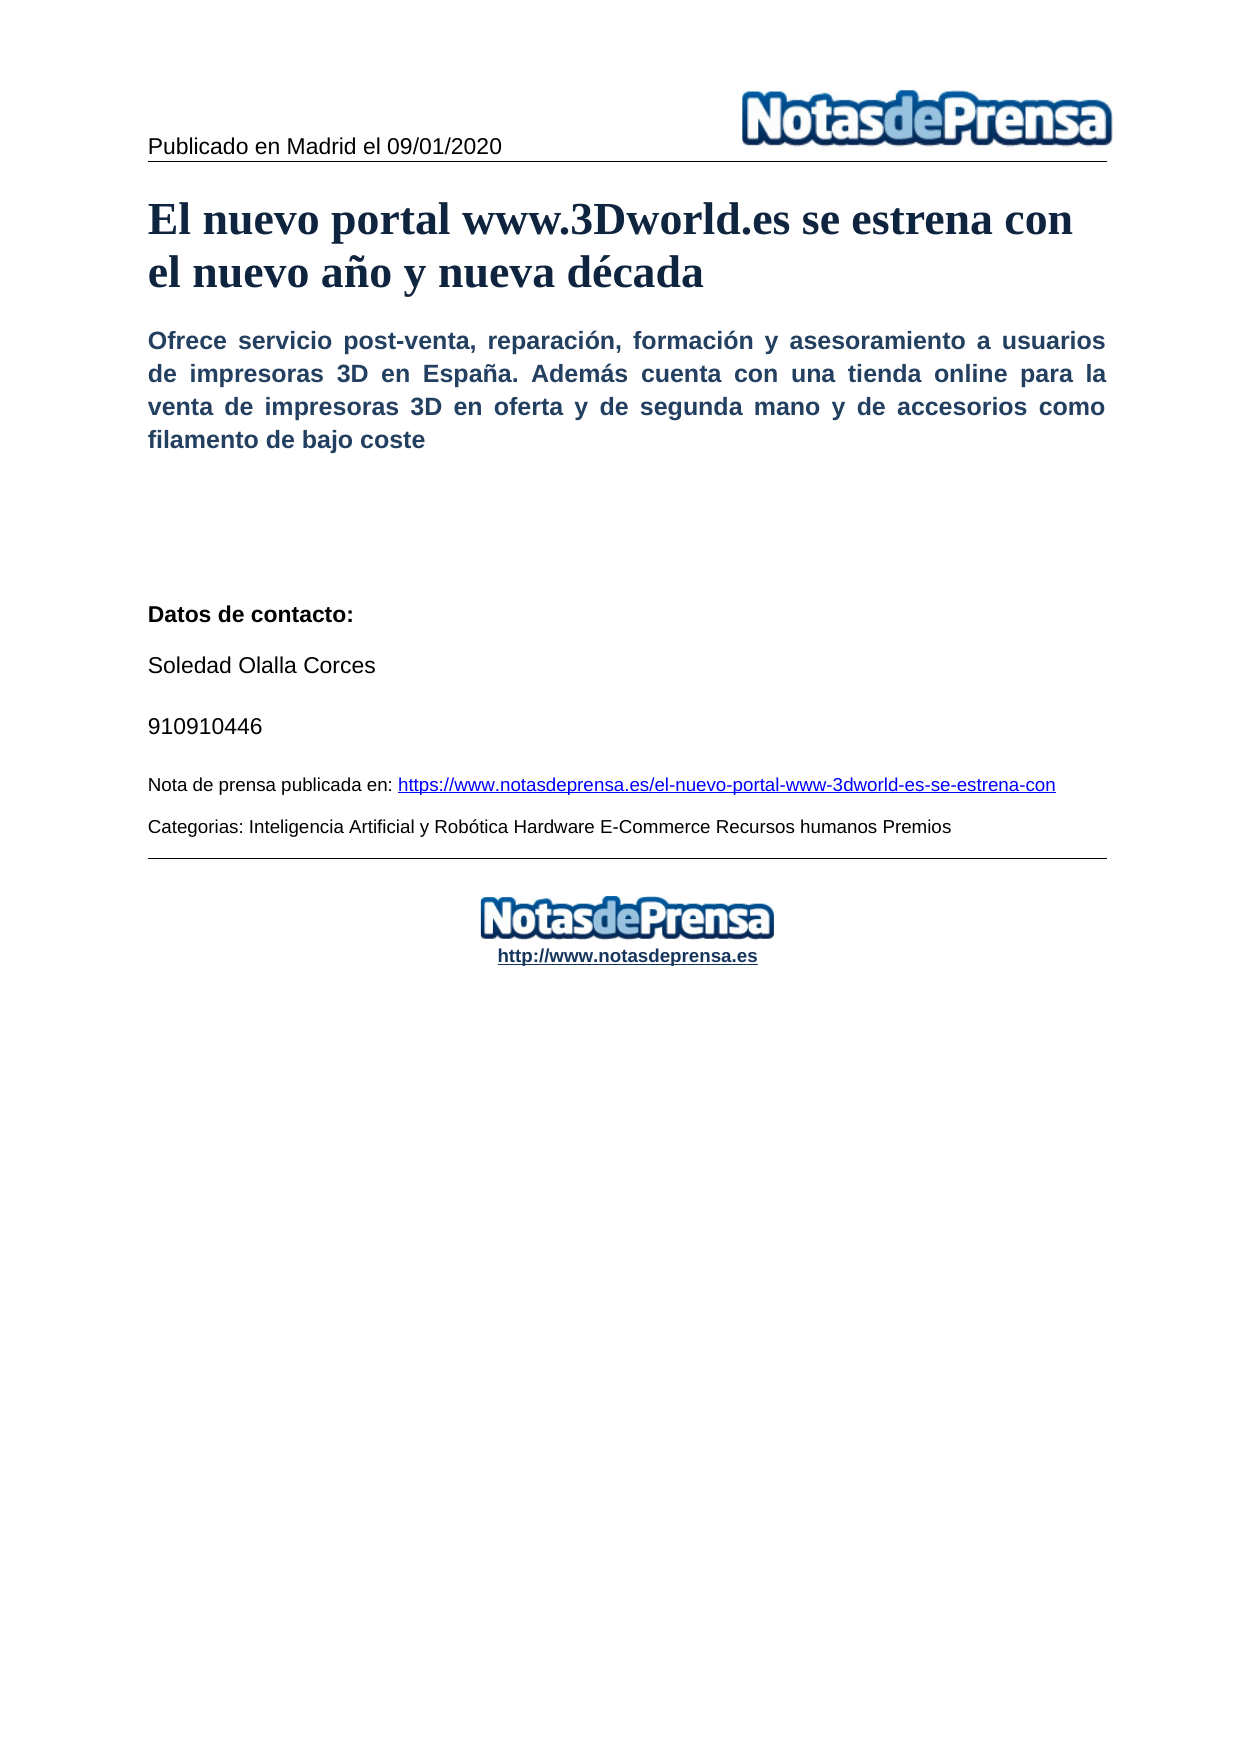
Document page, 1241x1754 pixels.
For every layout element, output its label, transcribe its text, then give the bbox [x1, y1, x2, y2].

text Publicado en Madrid el 09/01/2020 [148, 133, 1107, 161]
text Soledad Olalla Corces [148, 652, 1063, 679]
picture [480, 895, 775, 941]
text 910910446 [148, 713, 1063, 739]
text Nota de prensa publicada en: https://www.notasdeprensa.es/el-nuevo-portal-www-3dworld-es-se-estrena-con [148, 773, 1107, 795]
subtitle El nuevo portal www.3Dworld.es se estrena con el nuevo año y nueva década [148, 192, 1107, 297]
text http://www.notasdeprensa.es [148, 945, 1107, 967]
text Datos de contacto: [148, 601, 1107, 628]
subtitle Ofrece servicio post-venta, reparación, formación y asesoramiento a usuarios de impresoras 3D en España. Además cuenta con una tienda online para la venta de impresoras 3D en oferta y de segunda mano y de accesorios como filamento de bajo coste [148, 326, 1107, 454]
text Categorias: Inteligencia Artificial y Robótica Hardware E-Commerce Recursos humanos Premios [148, 816, 1107, 837]
picture [742, 90, 1113, 148]
